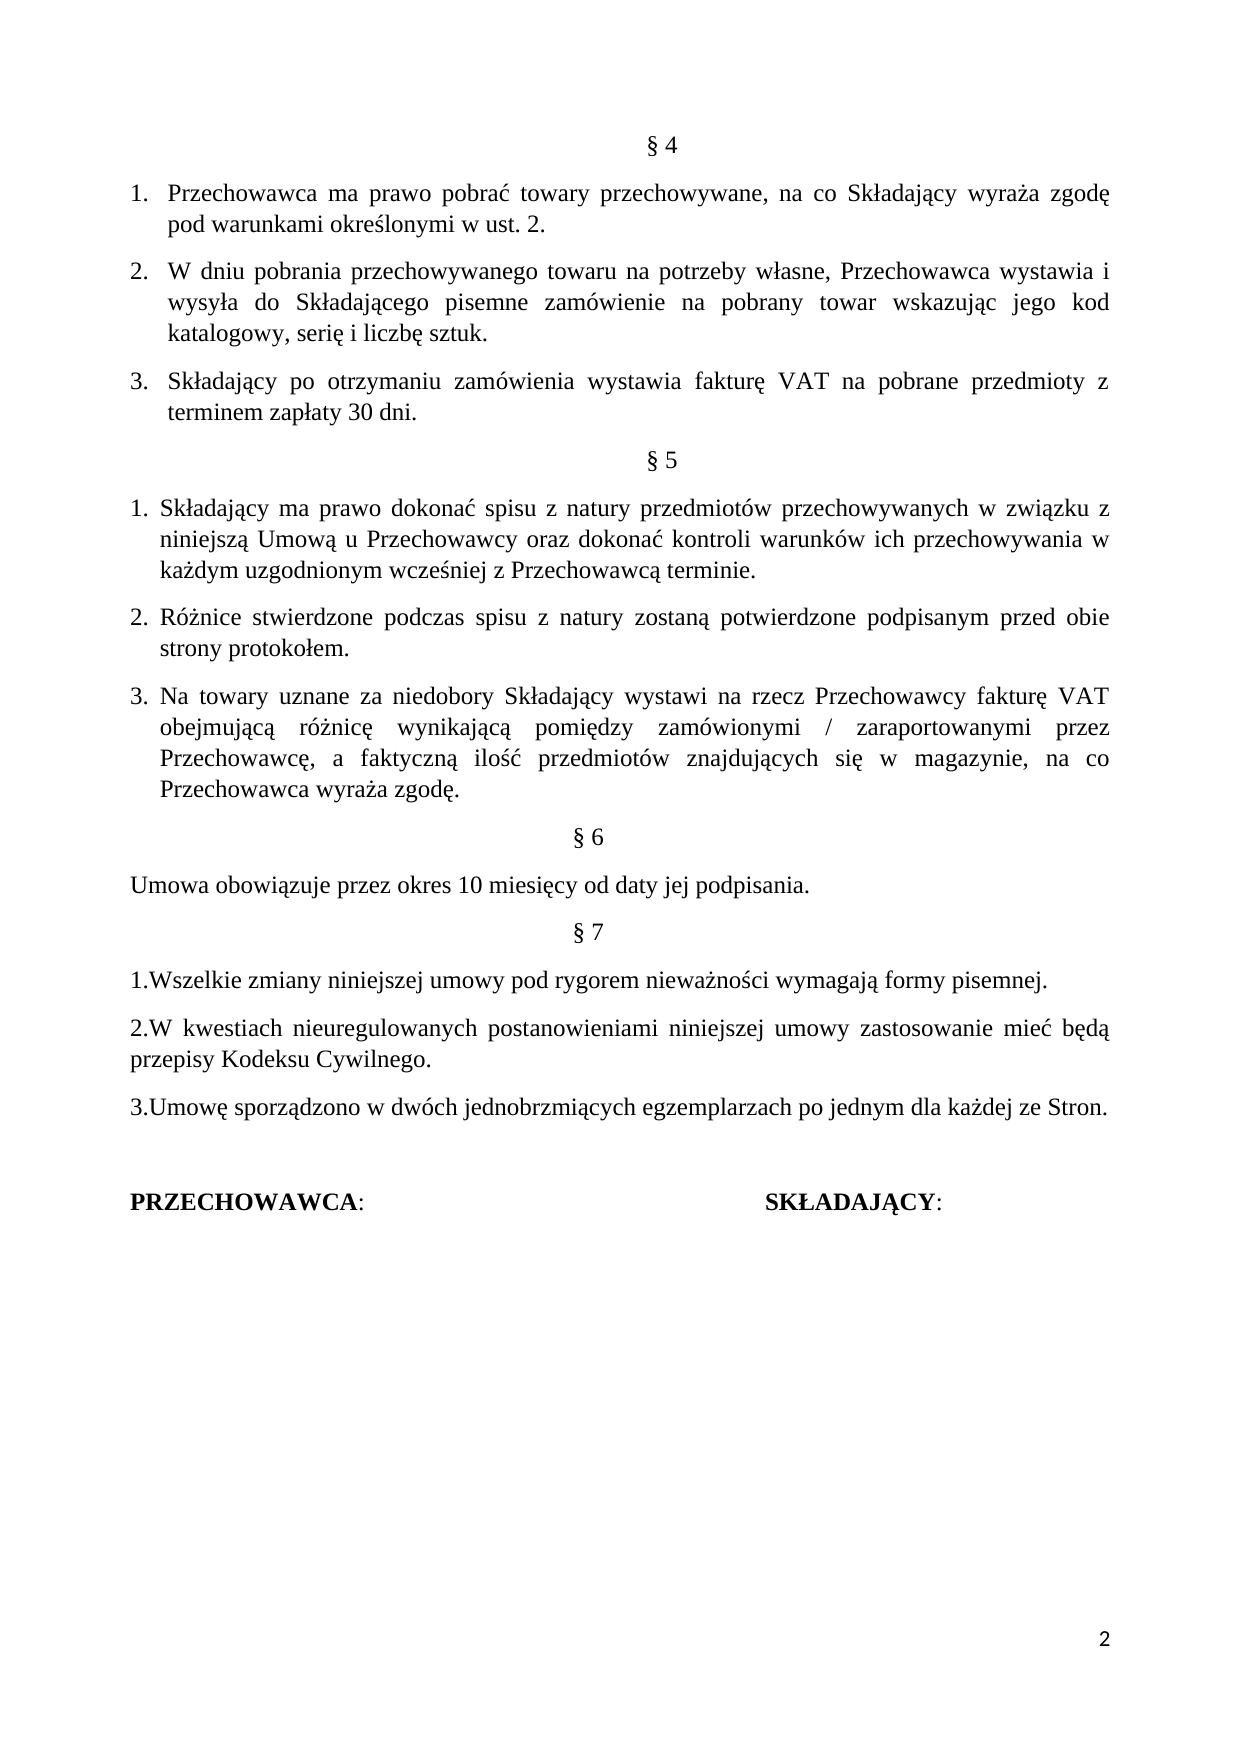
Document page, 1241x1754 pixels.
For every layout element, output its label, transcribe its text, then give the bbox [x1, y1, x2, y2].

text Umowa obowiązuje przez okres 10 miesięcy od daty jej podpisania. [130, 870, 1110, 898]
text § 7 [499, 917, 1110, 946]
list Różnice stwierdzone podczas spisu z natury zostaną potwierdzone podpisanym przed obie strony protokołem. [130, 602, 1110, 662]
text § 6 [499, 822, 1110, 851]
list Na towary uznane za niedobory Składający wystawi na rzecz Przechowawcy fakturę VAT obejmującą różnicę wynikającą pomiędzy zamówionymi / zaraportowanymi przez Przechowawcę, a faktyczną ilość przedmiotów znajdujących się w magazynie, na co Przechowawca wyraża zgodę. [130, 681, 1110, 803]
text 1.Wszelkie zmiany niniejszej umowy pod rygorem nieważności wymagają formy pisemnej. [130, 965, 1110, 994]
list Składający po otrzymaniu zamówienia wystawia fakturę VAT na pobrane przedmioty z terminem zapłaty 30 dni. [130, 366, 1110, 426]
text 2.W kwestiach nieuregulowanych postanowieniami niniejszej umowy zastosowanie mieć będą przepisy Kodeksu Cywilnego. [130, 1013, 1110, 1073]
text § 5 [572, 445, 1110, 474]
list W dniu pobrania przechowywanego towaru na potrzeby własne, Przechowawca wystawia i wysyła do Składającego pisemne zamówienie na pobrany towar wskazując jego kod katalogowy, serię i liczbę sztuk. [130, 256, 1110, 347]
text 3.Umowę sporządzono w dwóch jednobrzmiących egzemplarzach po jednym dla każdej ze Stron. [130, 1092, 1110, 1120]
list Składający ma prawo dokonać spisu z natury przedmiotów przechowywanych w związku z niniejszą Umową u Przechowawcy oraz dokonać kontroli warunków ich przechowywania w każdym uzgodnionym wcześniej z Przechowawcą terminie. [130, 493, 1110, 583]
list Przechowawca ma prawo pobrać towary przechowywane, na co Składający wyraża zgodę pod warunkami określonymi w ust. 2. [130, 178, 1110, 237]
text § 4 [572, 130, 1110, 159]
text PRZECHOWAWCA: SKŁADAJĄCY: [130, 1187, 1110, 1216]
